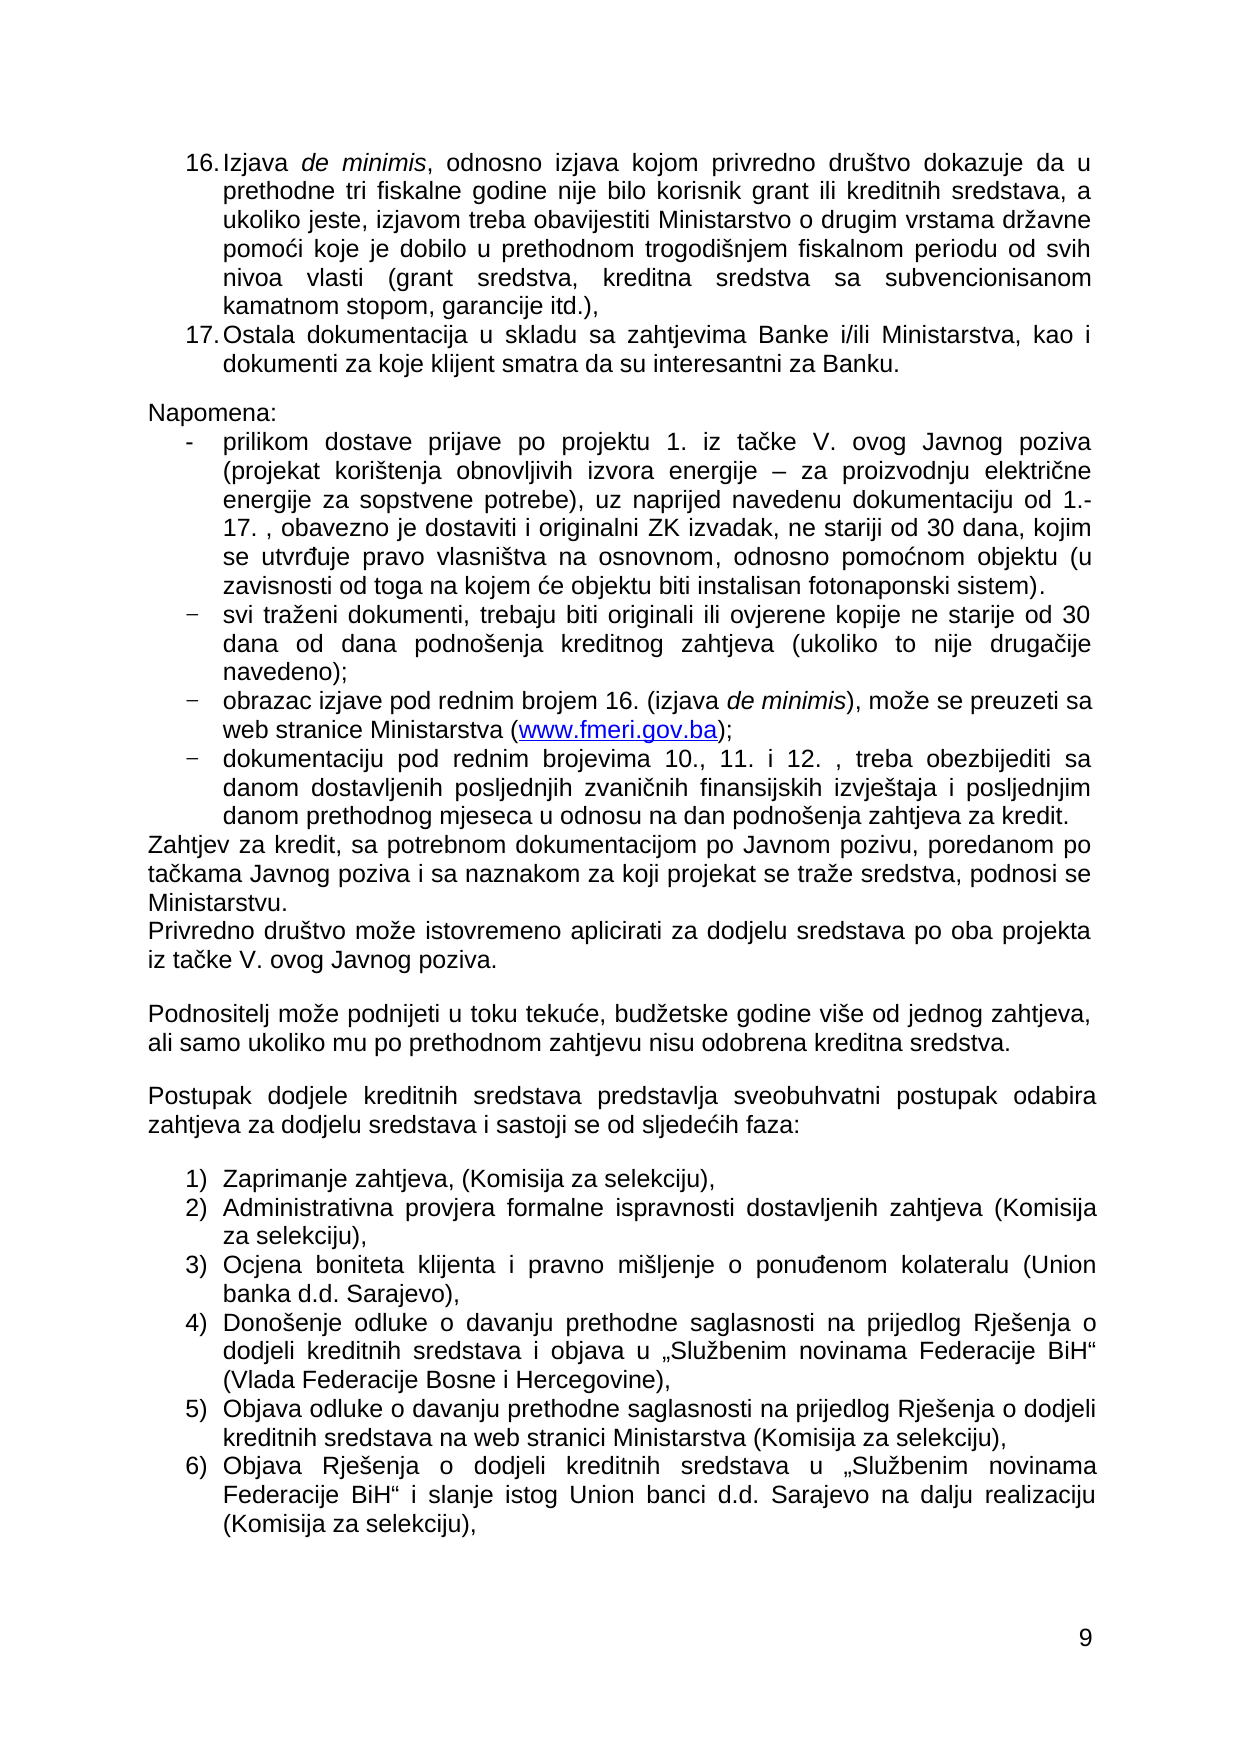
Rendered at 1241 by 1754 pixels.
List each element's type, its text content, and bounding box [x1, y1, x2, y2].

list Zaprimanje zahtjeva, (Komisija za selekciju), [185, 1164, 1098, 1192]
list prilikom dostave prijave po projektu 1. iz tačke V. ovog Javnog poziva (projekat korištenja obnovljivih izvora energije – za proizvodnju električne energije za sopstvene potrebe), uz naprijed navedenu dokumentaciju od 1.-17. , obavezno je dostaviti i originalni ZK izvadak, ne stariji od 30 dana, kojim se utvrđuje pravo vlasništva na osnovnom, odnosno pomoćnom objektu (u zavisnosti od toga na kojem će objektu biti instalisan fotonaponski sistem). [185, 427, 1093, 600]
text Privredno društvo može istovremeno aplicirati za dodjelu sredstava po oba projekta iz tačke V. ovog Javnog poziva. [148, 916, 1093, 974]
text Napomena: [148, 398, 1093, 427]
text Podnositelj može podnijeti u toku tekuće, budžetske godine više od jednog zahtjeva, ali samo ukoliko mu po prethodnom zahtjevu nisu odobrena kreditna sredstva. [148, 999, 1093, 1056]
list Objava odluke o davanju prethodne saglasnosti na prijedlog Rješenja o dodjeli kreditnih sredstava na web stranici Ministarstva (Komisija za selekciju), [185, 1394, 1098, 1451]
list dokumentaciju pod rednim brojevima 10., 11. i 12. , treba obezbijediti sa danom dostavljenih posljednjih zvaničnih finansijskih izvještaja i posljednjim danom prethodnog mjeseca u odnosu na dan podnošenja zahtjeva za kredit. [185, 744, 1093, 830]
list Ostala dokumentacija u skladu sa zahtjevima Banke i/ili Ministarstva, kao i dokumenti za koje klijent smatra da su interesantni za Banku. [185, 320, 1093, 378]
list Donošenje odluke o davanju prethodne saglasnosti na prijedlog Rješenja o dodjeli kreditnih sredstava i objava u „Službenim novinama Federacije BiH“ (Vlada Federacije Bosne i Hercegovine), [185, 1307, 1098, 1394]
list obrazac izjave pod rednim brojem 16. (izjava de minimis), može se preuzeti sa web stranice Ministarstva (www.fmeri.gov.ba); [185, 686, 1093, 744]
list Administrativna provjera formalne ispravnosti dostavljenih zahtjeva (Komisija za selekciju), [185, 1192, 1098, 1250]
text Postupak dodjele kreditnih sredstava predstavlja sveobuhvatni postupak odabira zahtjeva za dodjelu sredstava i sastoji se od sljedećih faza: [148, 1081, 1098, 1139]
list Ocjena boniteta klijenta i pravno mišljenje o ponuđenom kolateralu (Union banka d.d. Sarajevo), [185, 1250, 1098, 1307]
list Izjava de minimis, odnosno izjava kojom privredno društvo dokazuje da u prethodne tri fiskalne godine nije bilo korisnik grant ili kreditnih sredstava, a ukoliko jeste, izjavom treba obavijestiti Ministarstvo o drugim vrstama državne pomoći koje je dobilo u prethodnom trogodišnjem fiskalnom periodu od svih nivoa vlasti (grant sredstva, kreditna sredstva sa subvencionisanom kamatnom stopom, garancije itd.), [185, 148, 1093, 320]
text Zahtjev za kredit, sa potrebnom dokumentacijom po Javnom pozivu, poredanom po tačkama Javnog poziva i sa naznakom za koji projekat se traže sredstva, podnosi se Ministarstvu. [148, 830, 1093, 916]
list svi traženi dokumenti, trebaju biti originali ili ovjerene kopije ne starije od 30 dana od dana podnošenja kreditnog zahtjeva (ukoliko to nije drugačije navedeno); [185, 600, 1093, 686]
list Objava Rješenja o dodjeli kreditnih sredstava u „Službenim novinama Federacije BiH“ i slanje istog Union banci d.d. Sarajevo na dalju realizaciju (Komisija za selekciju), [185, 1451, 1098, 1537]
